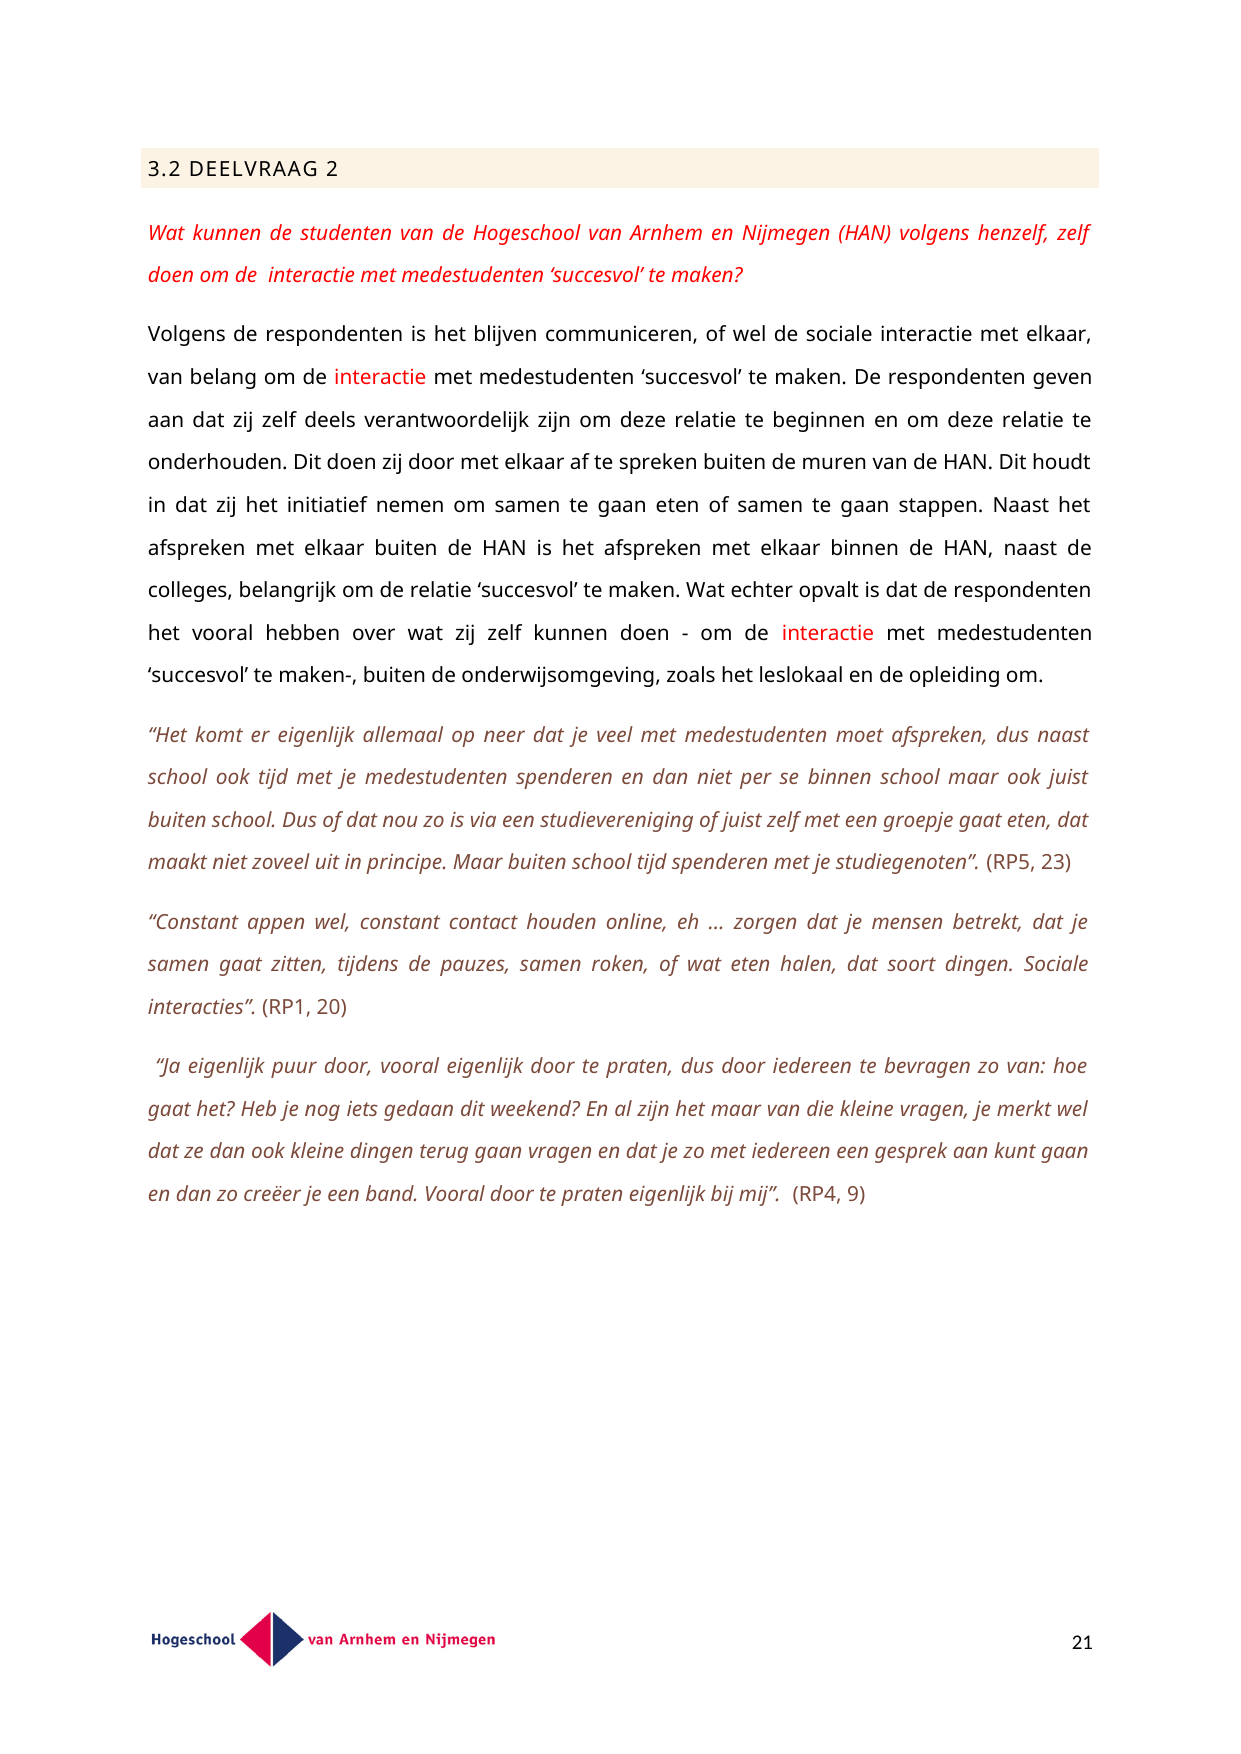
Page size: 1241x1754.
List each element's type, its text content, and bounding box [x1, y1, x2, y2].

text “Ja eigenlijk puur door, vooral eigenlijk door te praten, dus door iedereen te bevragen zo van: hoe gaat het? Heb je nog iets gedaan dit weekend? En al zijn het maar van die kleine vragen, je merkt wel dat ze dan ook kleine dingen terug gaan vragen en dat je zo met iedereen een gesprek aan kunt gaan en dan zo creëer je een band. Vooral door te praten eigenlijk bij mij”. (RP4, 9) [148, 1051, 1093, 1207]
text “Het komt er eigenlijk allemaal op neer dat je veel met medestudenten moet afspreken, dus naast school ook tijd met je medestudenten spenderen en dan niet per se binnen school maar ook juist buiten school. Dus of dat nou zo is via een studievereniging of juist zelf met een groepje gaat eten, dat maakt niet zoveel uit in principe. Maar buiten school tijd spenderen met je studiegenoten”. (RP5, 23) [148, 720, 1093, 876]
text “Constant appen wel, constant contact houden online, eh … zorgen dat je mensen betrekt, dat je samen gaat zitten, tijdens de pauzes, samen roken, of wat eten halen, dat soort dingen. Sociale interacties”. (RP1, 20) [148, 907, 1093, 1020]
text Volgens de respondenten is het blijven communiceren, of wel de sociale interactie met elkaar, van belang om de interactie met medestudenten ‘succesvol’ te maken. De respondenten geven aan dat zij zelf deels verantwoordelijk zijn om deze relatie te beginnen en om deze relatie te onderhouden. Dit doen zij door met elkaar af te spreken buiten de muren van de HAN. Dit houdt in dat zij het initiatief nemen om samen te gaan eten of samen te gaan stappen. Naast het afspreken met elkaar buiten de HAN is het afspreken met elkaar binnen de HAN, naast de colleges, belangrijk om de relatie ‘succesvol’ te maken. Wat echter opvalt is dat de respondenten het vooral hebben over wat zij zelf kunnen doen - om de interactie met medestudenten ‘succesvol’ te maken-, buiten de onderwijsomgeving, zoals het leslokaal en de opleiding om. [148, 319, 1093, 689]
subtitle 3.2 Deelvraag 2 [148, 154, 1093, 182]
text Wat kunnen de studenten van de Hogeschool van Arnhem en Nijmegen (HAN) volgens henzelf, zelf doen om de interactie met medestudenten ‘succesvol’ te maken? [148, 218, 1093, 289]
picture [110, 1585, 536, 1689]
